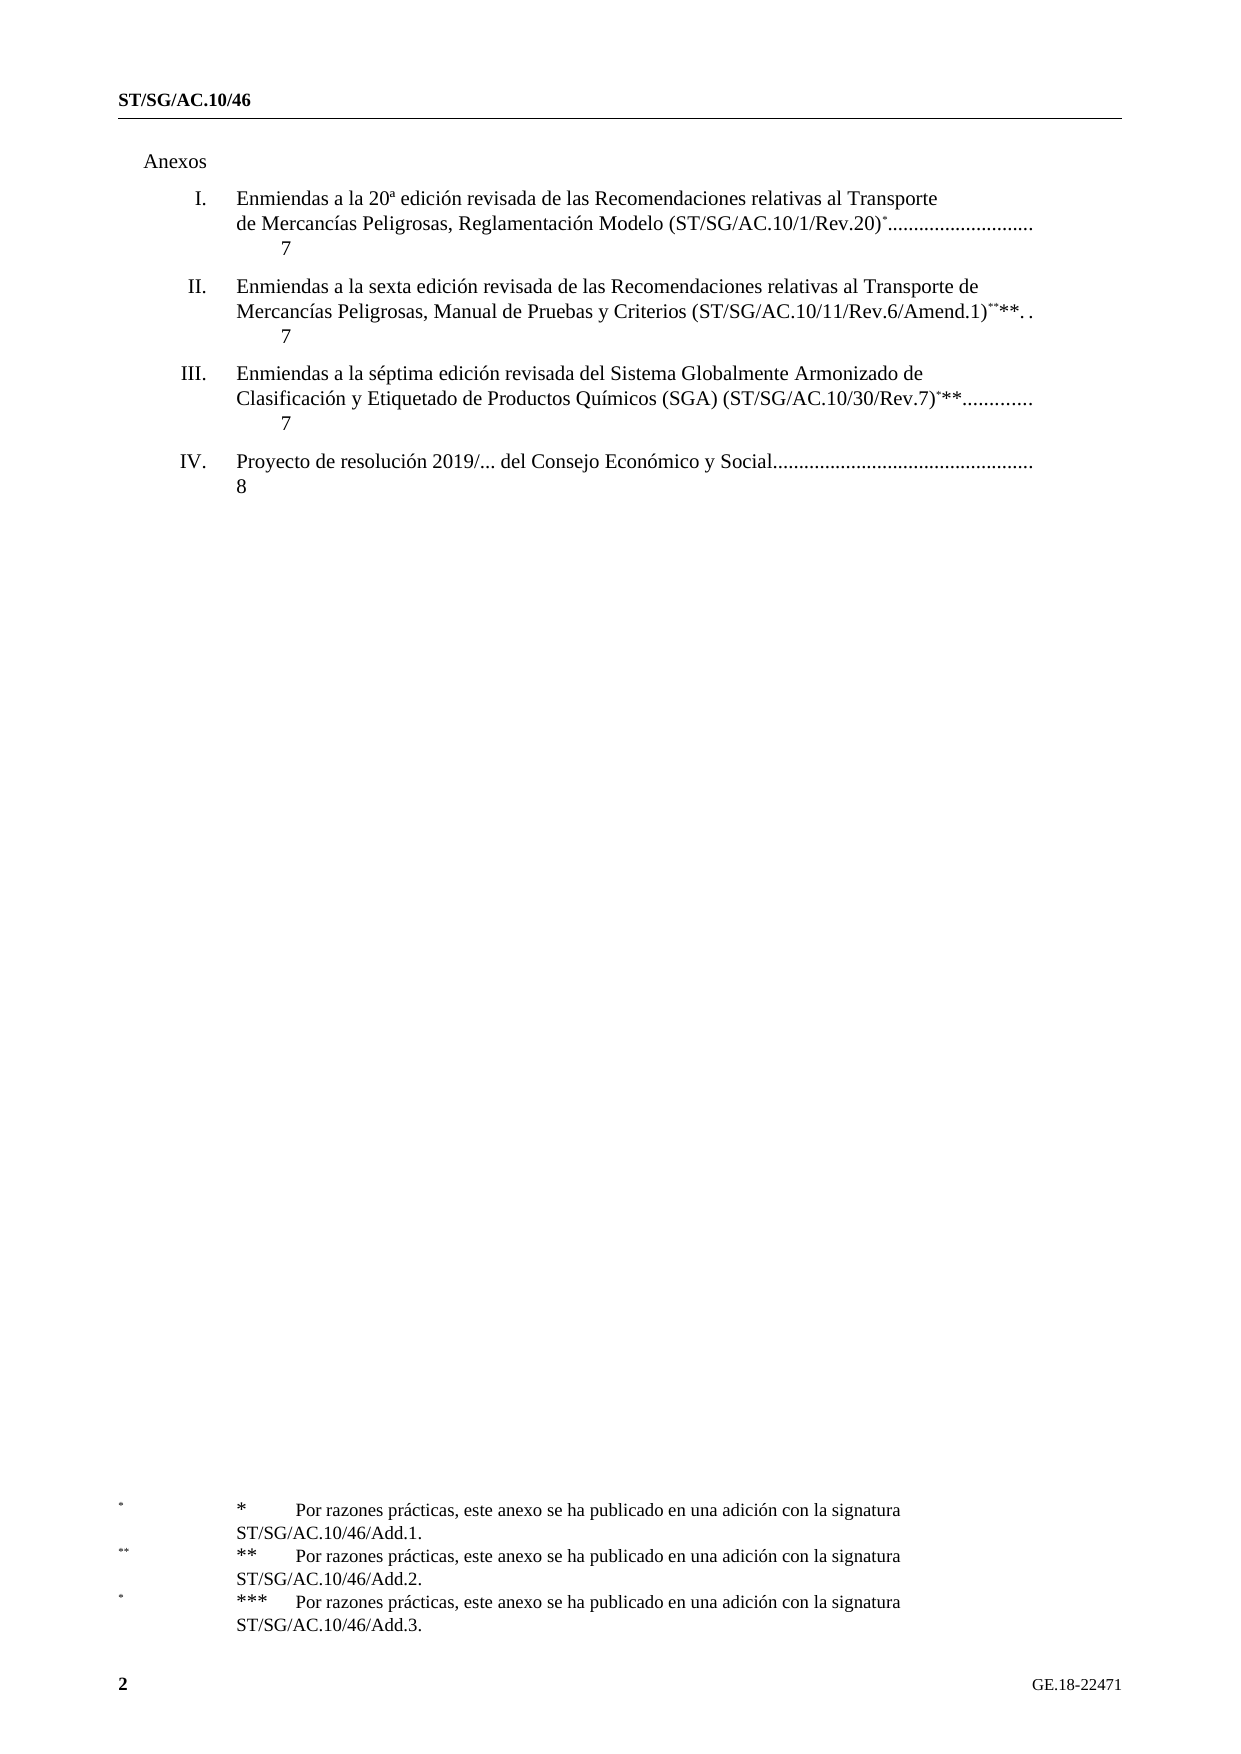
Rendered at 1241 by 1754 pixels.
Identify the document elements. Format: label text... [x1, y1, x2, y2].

text I. Enmiendas a la 20ª edición revisada de las Recomendaciones relativas al Transporte de Mercancías Peligrosas, Reglamentación Modelo (ST/SG/AC.10/1/Rev.20)* 7 [118, 185, 1122, 260]
text IV. Proyecto de resolución 2019/... del Consejo Económico y Social 8 [118, 448, 1122, 498]
text Anexos [118, 148, 1122, 173]
text II. Enmiendas a la sexta edición revisada de las Recomendaciones relativas al Transporte de Mercancías Peligrosas, Manual de Pruebas y Criterios (ST/SG/AC.10/11/Rev.6/Amend.1)** 7 [118, 273, 1122, 348]
text III. Enmiendas a la séptima edición revisada del Sistema Globalmente Armonizado de Clasificación y Etiquetado de Productos Químicos (SGA) (ST/SG/AC.10/30/Rev.7)*** 7 [118, 360, 1122, 435]
